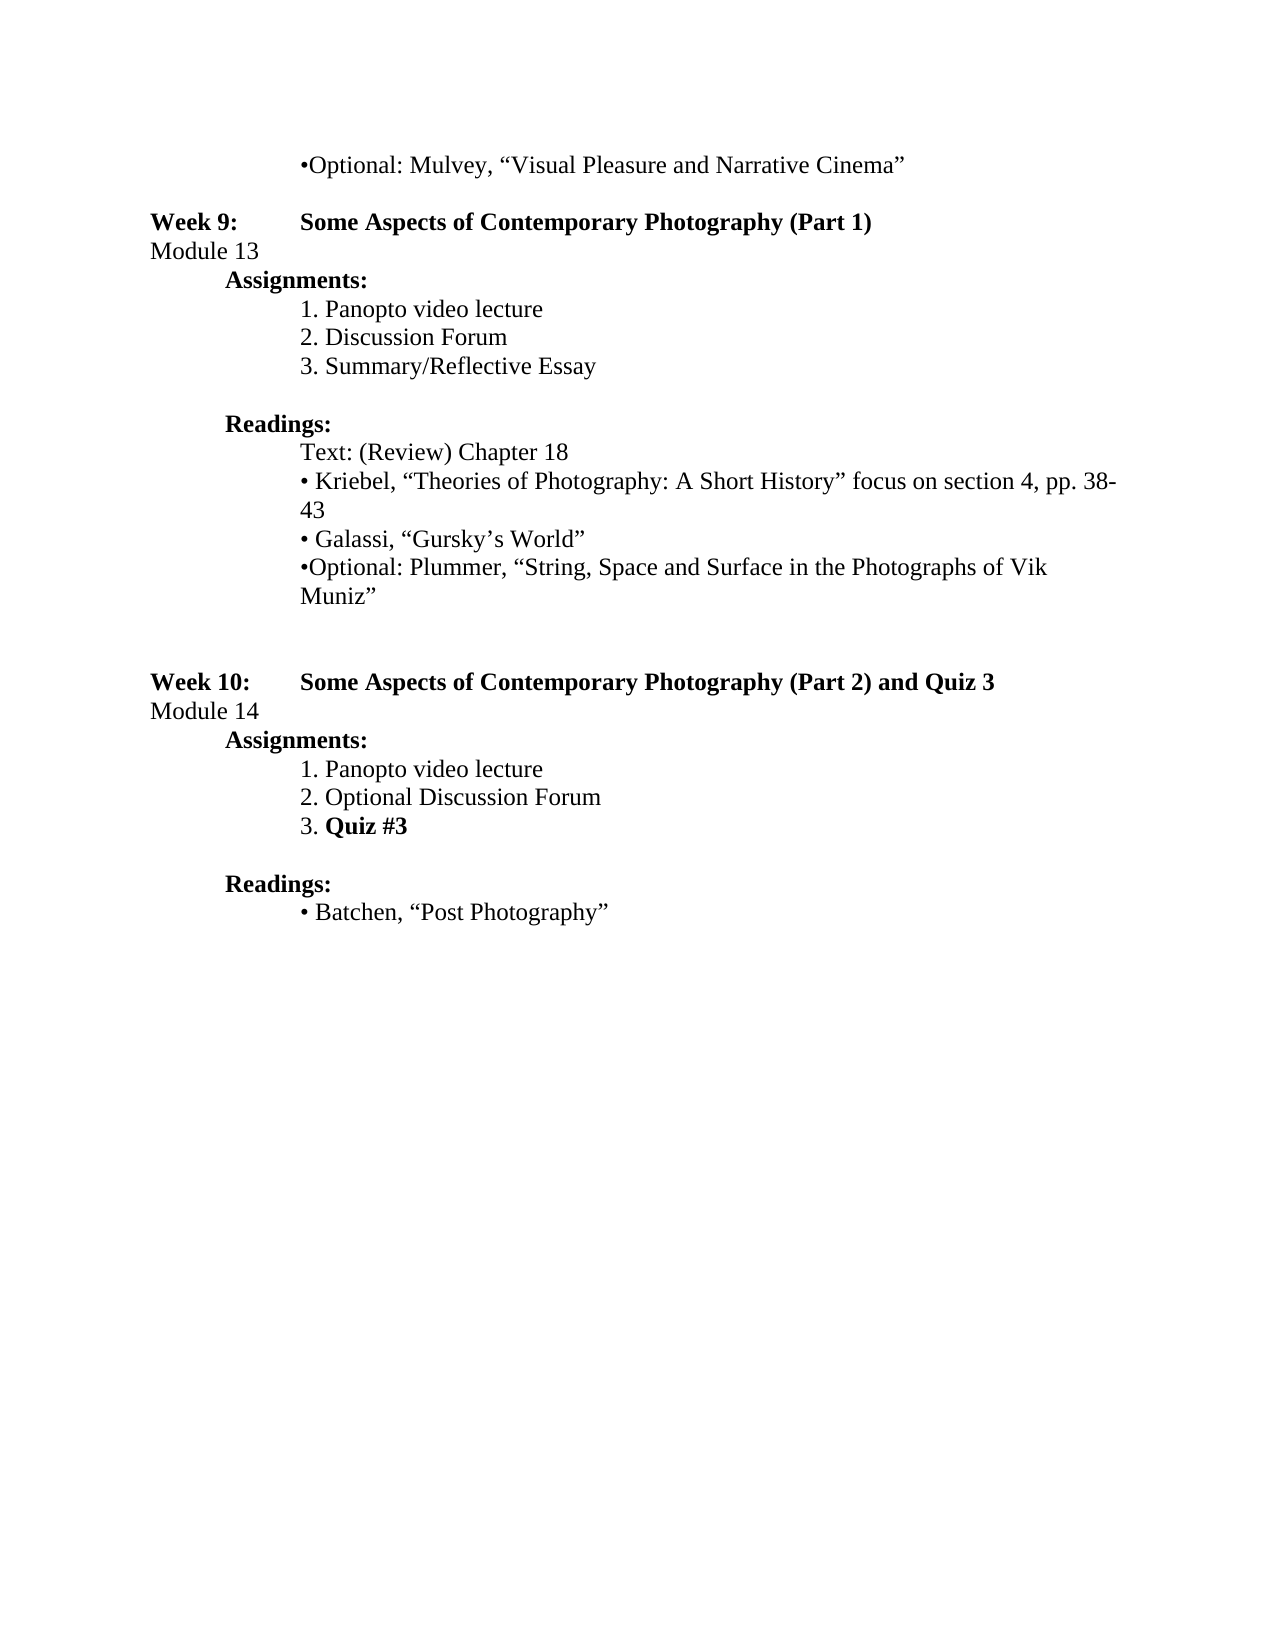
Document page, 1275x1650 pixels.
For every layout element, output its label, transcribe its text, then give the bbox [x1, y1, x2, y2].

text Readings: [150, 869, 1125, 897]
text •Optional: Plummer, “String, Space and Surface in the Photographs of Vik [225, 552, 1125, 581]
text Module 14 [150, 696, 1125, 725]
text Readings: [150, 409, 1125, 437]
text Text: (Review) Chapter 18 [225, 437, 1125, 466]
text • Batchen, “Post Photography” [225, 897, 1125, 926]
list • Kriebel, “Theories of Photography: A Short History” focus on section 4, pp. 38-43 [300, 466, 1125, 524]
text Week 9: Some Aspects of Contemporary Photography (Part 1) [150, 207, 1125, 236]
text Assignments: [225, 725, 1125, 754]
text Assignments: [150, 265, 1125, 294]
text 1. Panopto video lecture [225, 754, 1125, 782]
text 3. Summary/Reflective Essay [150, 351, 1125, 380]
text Muniz” [300, 581, 1125, 610]
text 2. Discussion Forum [150, 322, 1125, 351]
text 2. Optional Discussion Forum [225, 782, 1125, 811]
list • Galassi, “Gursky’s World” [300, 524, 1125, 552]
text 3. Quiz #3 [225, 811, 1125, 840]
text 1. Panopto video lecture [225, 294, 1125, 322]
text •Optional: Mulvey, “Visual Pleasure and Narrative Cinema” [225, 150, 1125, 179]
text Module 13 [150, 236, 1125, 265]
text Week 10: Some Aspects of Contemporary Photography (Part 2) and Quiz 3 [150, 667, 1125, 696]
